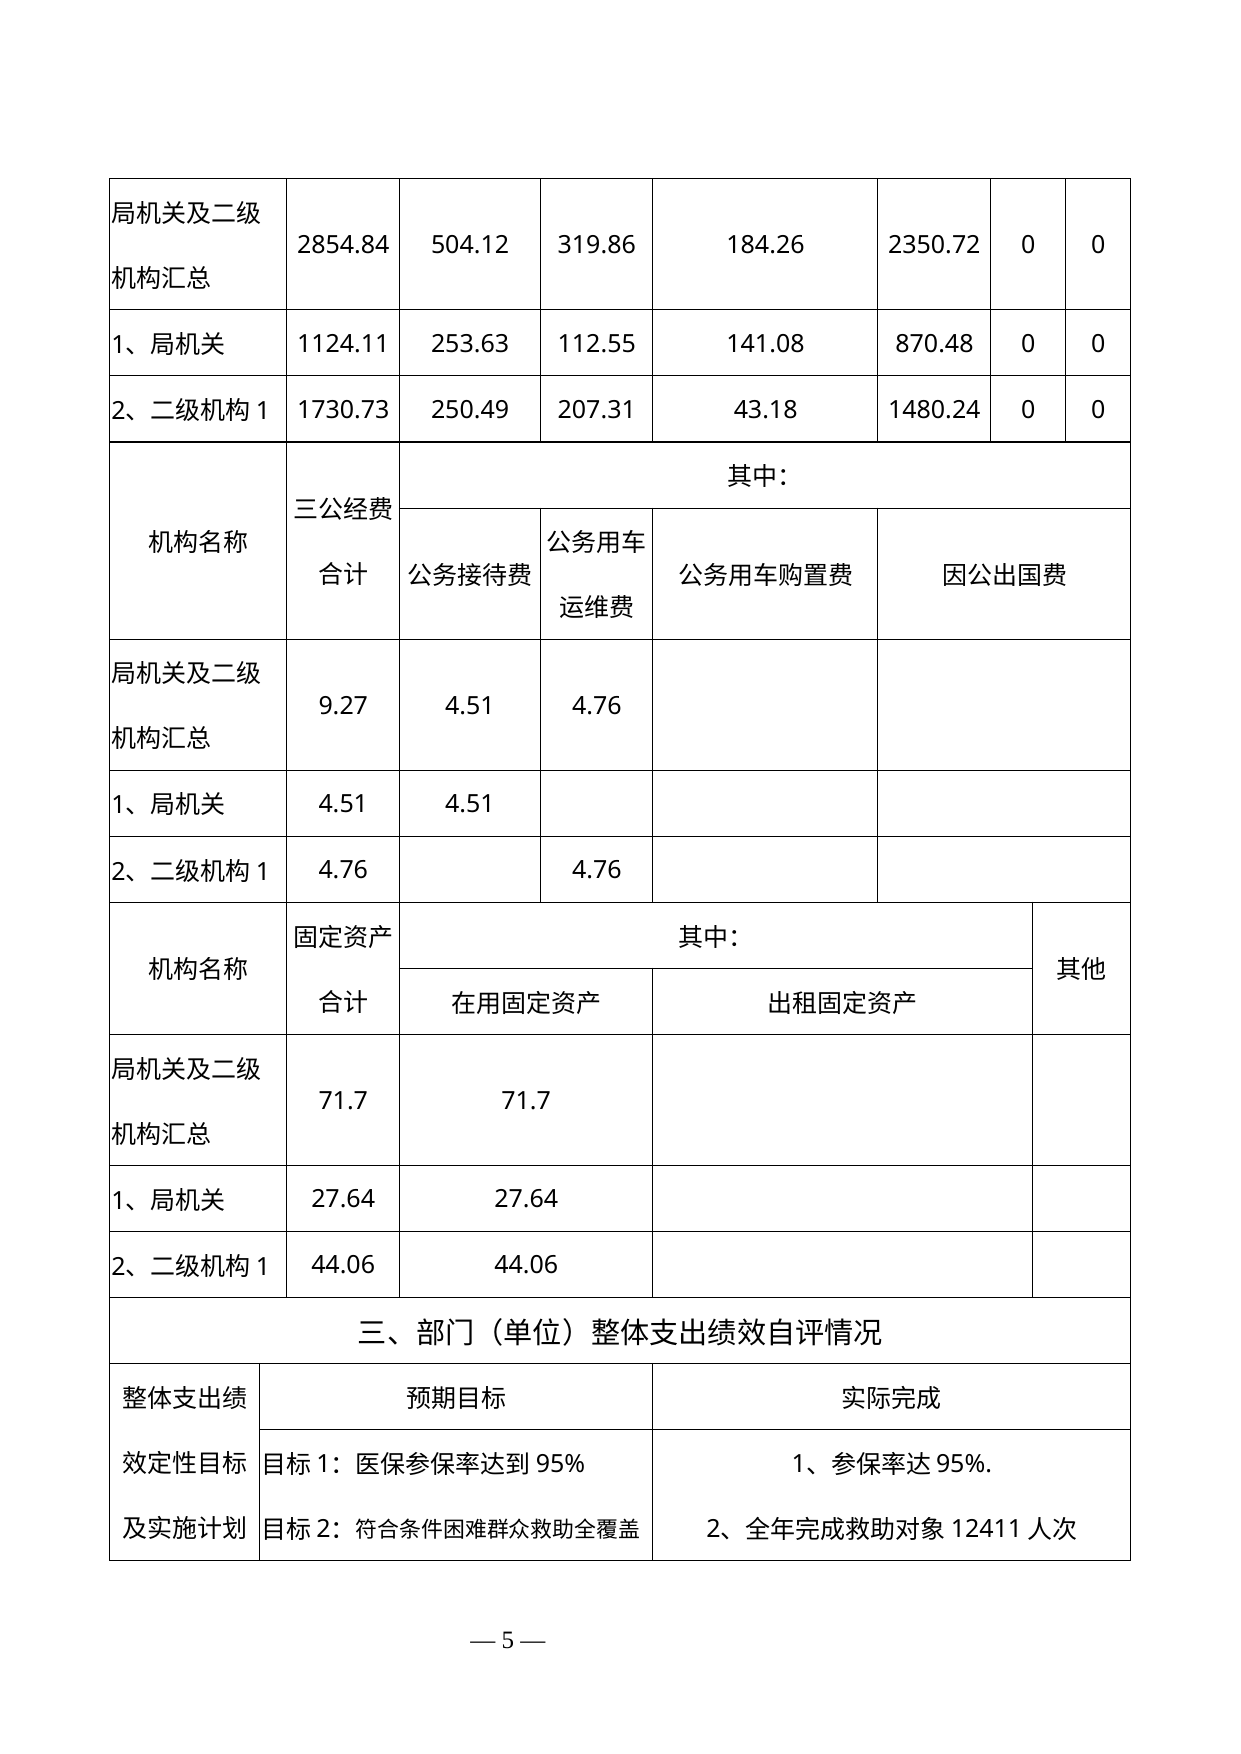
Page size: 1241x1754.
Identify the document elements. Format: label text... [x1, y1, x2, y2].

table_cell [653, 1232, 1032, 1297]
table_cell 44.06 [287, 1232, 399, 1297]
table_cell 预期目标 [260, 1364, 652, 1429]
table_cell [653, 837, 877, 902]
table_cell 实际完成 [653, 1364, 1130, 1429]
table_cell 其中： [400, 903, 1032, 968]
table_cell 2、二级机构1 [110, 376, 286, 441]
table_cell 71.7 [400, 1035, 652, 1165]
table_cell 207.31 [541, 376, 652, 441]
table_cell 2、二级机构1 [110, 837, 286, 902]
table_cell 1、局机关 [110, 1166, 286, 1231]
table_cell 0 [991, 179, 1065, 309]
table_cell 1730.73 [287, 376, 399, 441]
table_cell 4.76 [287, 837, 399, 902]
table_cell 其他 [1033, 903, 1130, 1034]
table_cell 1、局机关 [110, 310, 286, 375]
table_cell 250.49 [400, 376, 540, 441]
table_cell 因公出国费 [878, 509, 1130, 638]
table_cell [1033, 1166, 1130, 1231]
table_cell 公务接待费 [400, 509, 540, 638]
table_cell 机构名称 [110, 903, 286, 1034]
table_cell 2、二级机构1 [110, 1232, 286, 1297]
table_cell 0 [1066, 376, 1130, 441]
table_cell 1480.24 [878, 376, 990, 441]
table_cell 1124.11 [287, 310, 399, 375]
table_cell 43.18 [653, 376, 877, 441]
table_cell 公务用车运维费 [541, 509, 652, 638]
table_cell 出租固定资产 [653, 969, 1032, 1034]
table_cell 71.7 [287, 1035, 399, 1165]
table_cell 4.51 [400, 771, 540, 836]
table_cell 机构名称 [110, 443, 286, 638]
table_cell 局机关及二级机构汇总 [110, 1035, 286, 1165]
table_cell [653, 1166, 1032, 1231]
table_cell 4.51 [287, 771, 399, 836]
table_cell 112.55 [541, 310, 652, 375]
table_cell 0 [991, 310, 1065, 375]
table_cell [653, 1035, 1032, 1165]
table_cell [653, 640, 877, 769]
table_cell 三、部门（单位）整体支出绩效自评情况 [110, 1298, 1130, 1363]
table_cell [878, 837, 1130, 902]
table_cell 三公经费 合计 [287, 443, 399, 638]
table_cell 0 [1066, 179, 1130, 309]
table_cell 公务用车购置费 [653, 509, 877, 638]
table_cell [878, 640, 1130, 769]
table_cell 0 [1066, 310, 1130, 375]
table_cell 0 [991, 376, 1065, 441]
table_cell 184.26 [653, 179, 877, 309]
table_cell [260, 1430, 652, 1560]
table_cell [400, 837, 540, 902]
table_cell 27.64 [287, 1166, 399, 1231]
table_cell 4.51 [400, 640, 540, 769]
table_cell [1033, 1232, 1130, 1297]
table_cell 4.76 [541, 640, 652, 769]
table_cell 44.06 [400, 1232, 652, 1297]
table_cell [1033, 1035, 1130, 1165]
table_cell 9.27 [287, 640, 399, 769]
table_cell 1、局机关 [110, 771, 286, 836]
table_cell 整体支出绩效定性目标及实施计划完成情况 [110, 1364, 259, 1560]
table_cell [541, 771, 652, 836]
table_cell [653, 771, 877, 836]
table_cell 在用固定资产 [400, 969, 652, 1034]
table_cell 141.08 [653, 310, 877, 375]
table_cell 4.76 [541, 837, 652, 902]
table_cell 319.86 [541, 179, 652, 309]
table_cell 253.63 [400, 310, 540, 375]
table_cell 2854.84 [287, 179, 399, 309]
table_cell 870.48 [878, 310, 990, 375]
table_cell 2350.72 [878, 179, 990, 309]
table_cell 504.12 [400, 179, 540, 309]
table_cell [653, 1430, 1130, 1560]
table_cell 固定资产 合计 [287, 903, 399, 1034]
table_cell 27.64 [400, 1166, 652, 1231]
table_cell 局机关及二级机构汇总 [110, 179, 286, 309]
table_cell 其中： [400, 443, 1130, 507]
table_cell 局机关及二级机构汇总 [110, 640, 286, 769]
table_cell [878, 771, 1130, 836]
